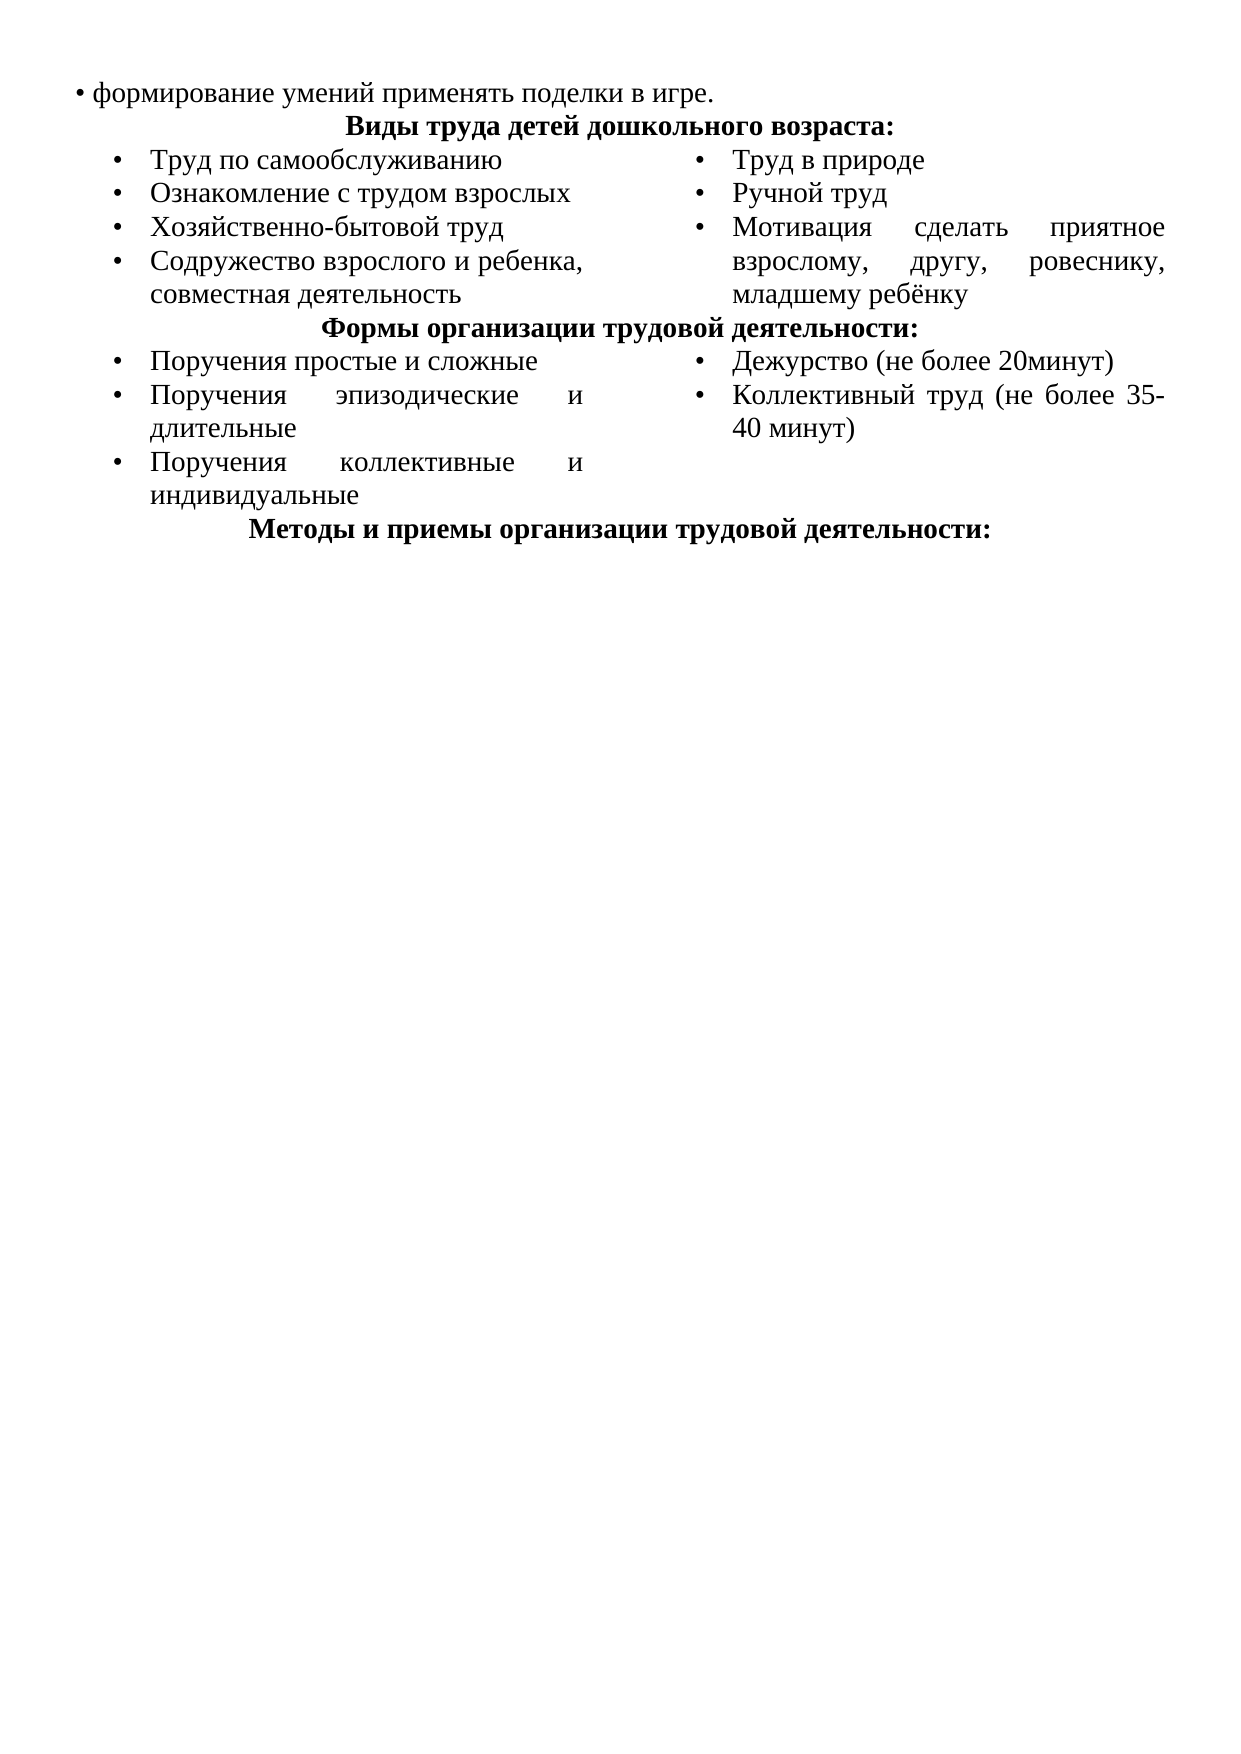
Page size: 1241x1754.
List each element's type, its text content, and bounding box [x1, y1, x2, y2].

list Труд в природе [694, 142, 1165, 176]
text Формы организации трудовой деятельности: [75, 310, 1165, 343]
list Труд по самообслуживанию [112, 142, 583, 176]
list Хозяйственно-бытовой труд [112, 209, 583, 243]
text Виды труда детей дошкольного возраста: [75, 108, 1165, 142]
list Поручения эпизодические и длительные [112, 377, 583, 444]
list Коллективный труд (не более 35-40 минут) [694, 377, 1165, 444]
text • формирование умений применять поделки в игре. [75, 75, 1165, 108]
list Ознакомление с трудом взрослых [112, 176, 583, 209]
list Содружество взрослого и ребенка, совместная деятельность [112, 243, 583, 310]
list Поручения коллективные и индивидуальные [112, 444, 583, 511]
list Дежурство (не более 20минут) [694, 343, 1165, 377]
list Мотивация сделать приятное взрослому, другу, ровеснику, младшему ребёнку [694, 209, 1165, 310]
list Поручения простые и сложные [112, 343, 583, 377]
list Ручной труд [694, 176, 1165, 209]
text Методы и приемы организации трудовой деятельности: [75, 511, 1165, 544]
